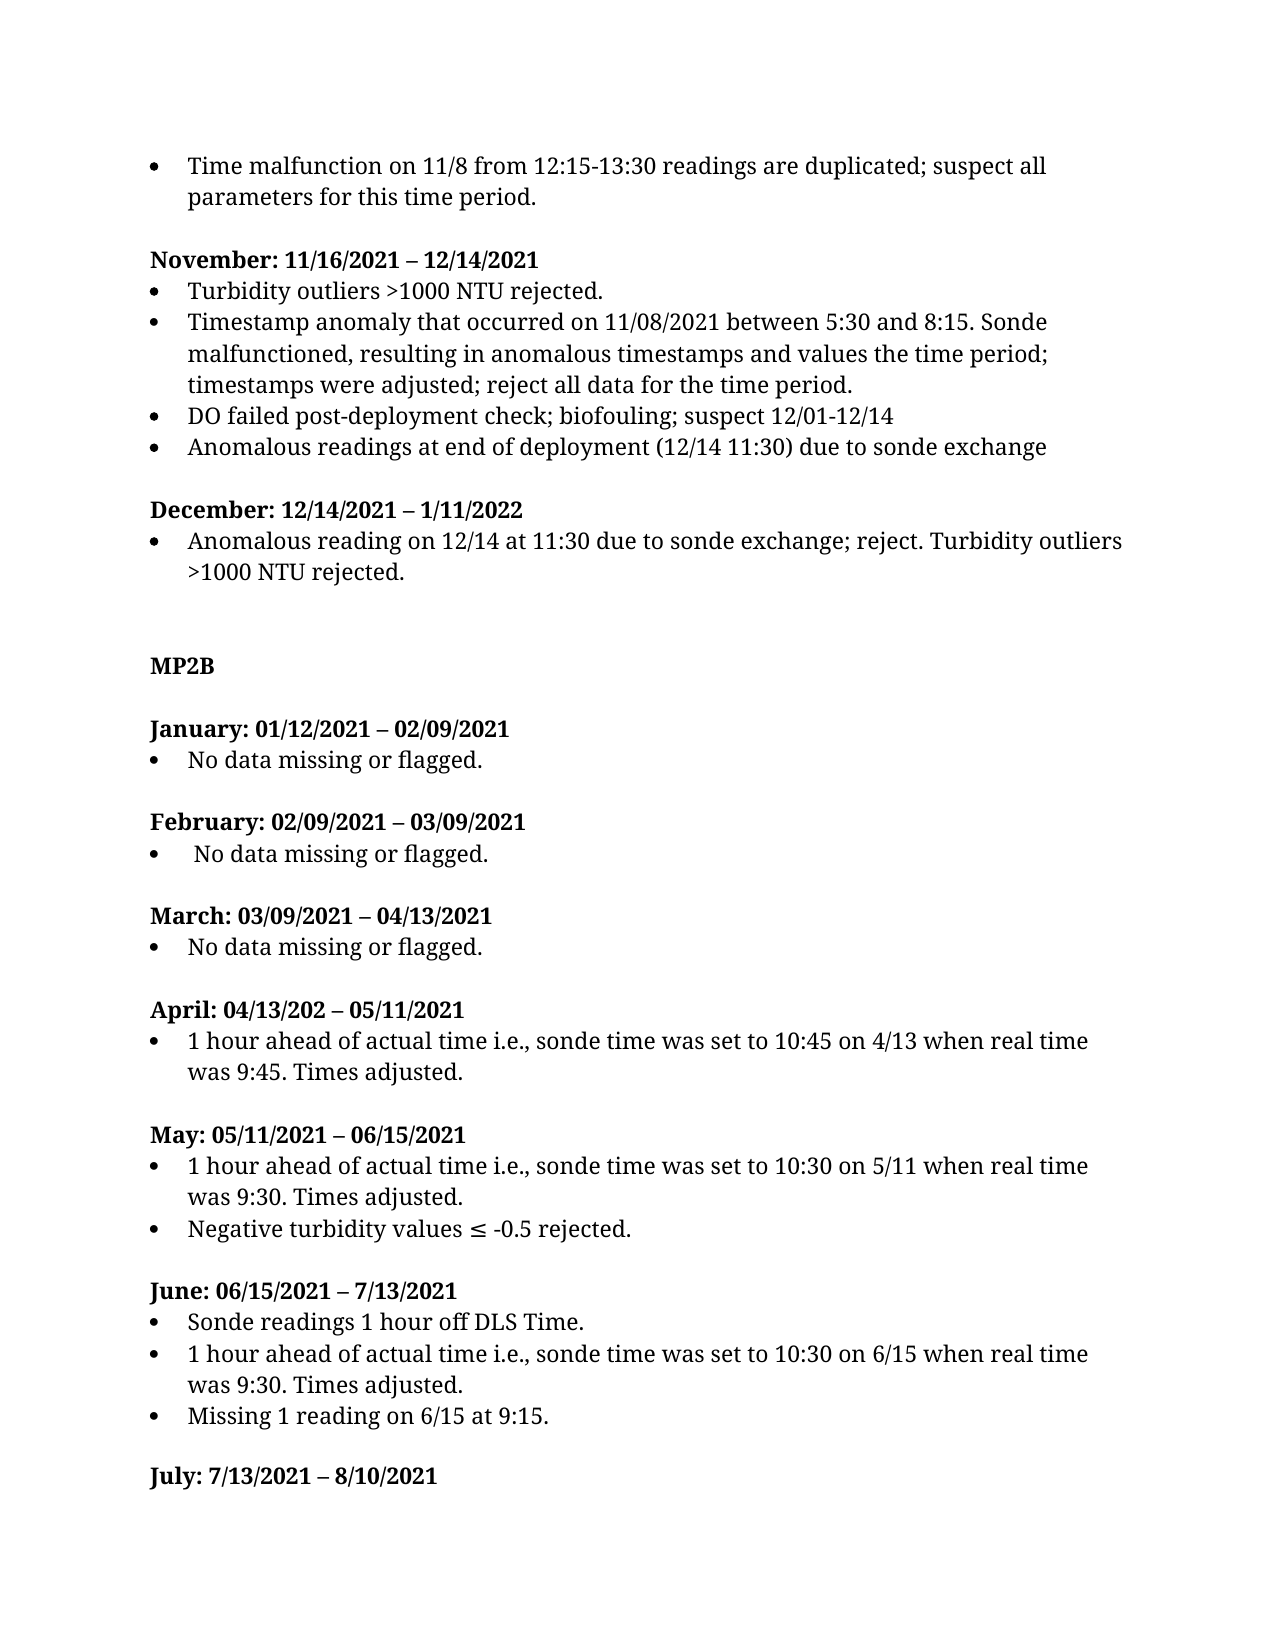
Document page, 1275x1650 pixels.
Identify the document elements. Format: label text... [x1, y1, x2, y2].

list Negative turbidity values ≤ -0.5 rejected. [150, 1212, 1125, 1244]
list Anomalous readings at end of deployment (12/14 11:30) due to sonde exchange [150, 431, 1125, 462]
text December: 12/14/2021 – 1/11/2022 [150, 494, 1125, 525]
list Missing 1 reading on 6/15 at 9:15. [150, 1400, 1125, 1431]
list Time malfunction on 11/8 from 12:15-13:30 readings are duplicated; suspect all parameters for this time period. [150, 150, 1125, 212]
text November: 11/16/2021 – 12/14/2021 [150, 244, 1125, 275]
text April: 04/13/202 – 05/11/2021 [150, 994, 1125, 1025]
list 1 hour ahead of actual time i.e., sonde time was set to 10:45 on 4/13 when real time was 9:45. Times adjusted. [150, 1025, 1125, 1087]
list DO failed post-deployment check; biofouling; suspect 12/01-12/14 [150, 400, 1125, 431]
text MP2B [150, 650, 1125, 681]
list No data missing or flagged. [150, 837, 1125, 869]
list No data missing or flagged. [150, 931, 1125, 962]
text February: 02/09/2021 – 03/09/2021 [150, 806, 1125, 837]
list 1 hour ahead of actual time i.e., sonde time was set to 10:30 on 6/15 when real time was 9:30. Times adjusted. [150, 1337, 1125, 1400]
list Sonde readings 1 hour off DLS Time. [150, 1306, 1125, 1337]
text January: 01/12/2021 – 02/09/2021 [150, 712, 1125, 744]
list No data missing or flagged. [150, 744, 1125, 775]
text May: 05/11/2021 – 06/15/2021 [150, 1119, 1125, 1150]
text July: 7/13/2021 – 8/10/2021 [150, 1460, 1125, 1491]
list Anomalous reading on 12/14 at 11:30 due to sonde exchange; reject. Turbidity outliers >1000 NTU rejected. [150, 525, 1125, 587]
list Timestamp anomaly that occurred on 11/08/2021 between 5:30 and 8:15. Sonde malfunctioned, resulting in anomalous timestamps and values the time period; timestamps were adjusted; reject all data for the time period. [150, 306, 1125, 400]
list 1 hour ahead of actual time i.e., sonde time was set to 10:30 on 5/11 when real time was 9:30. Times adjusted. [150, 1150, 1125, 1212]
text June: 06/15/2021 – 7/13/2021 [150, 1275, 1125, 1306]
list Turbidity outliers >1000 NTU rejected. [150, 275, 1125, 306]
text March: 03/09/2021 – 04/13/2021 [150, 900, 1125, 931]
